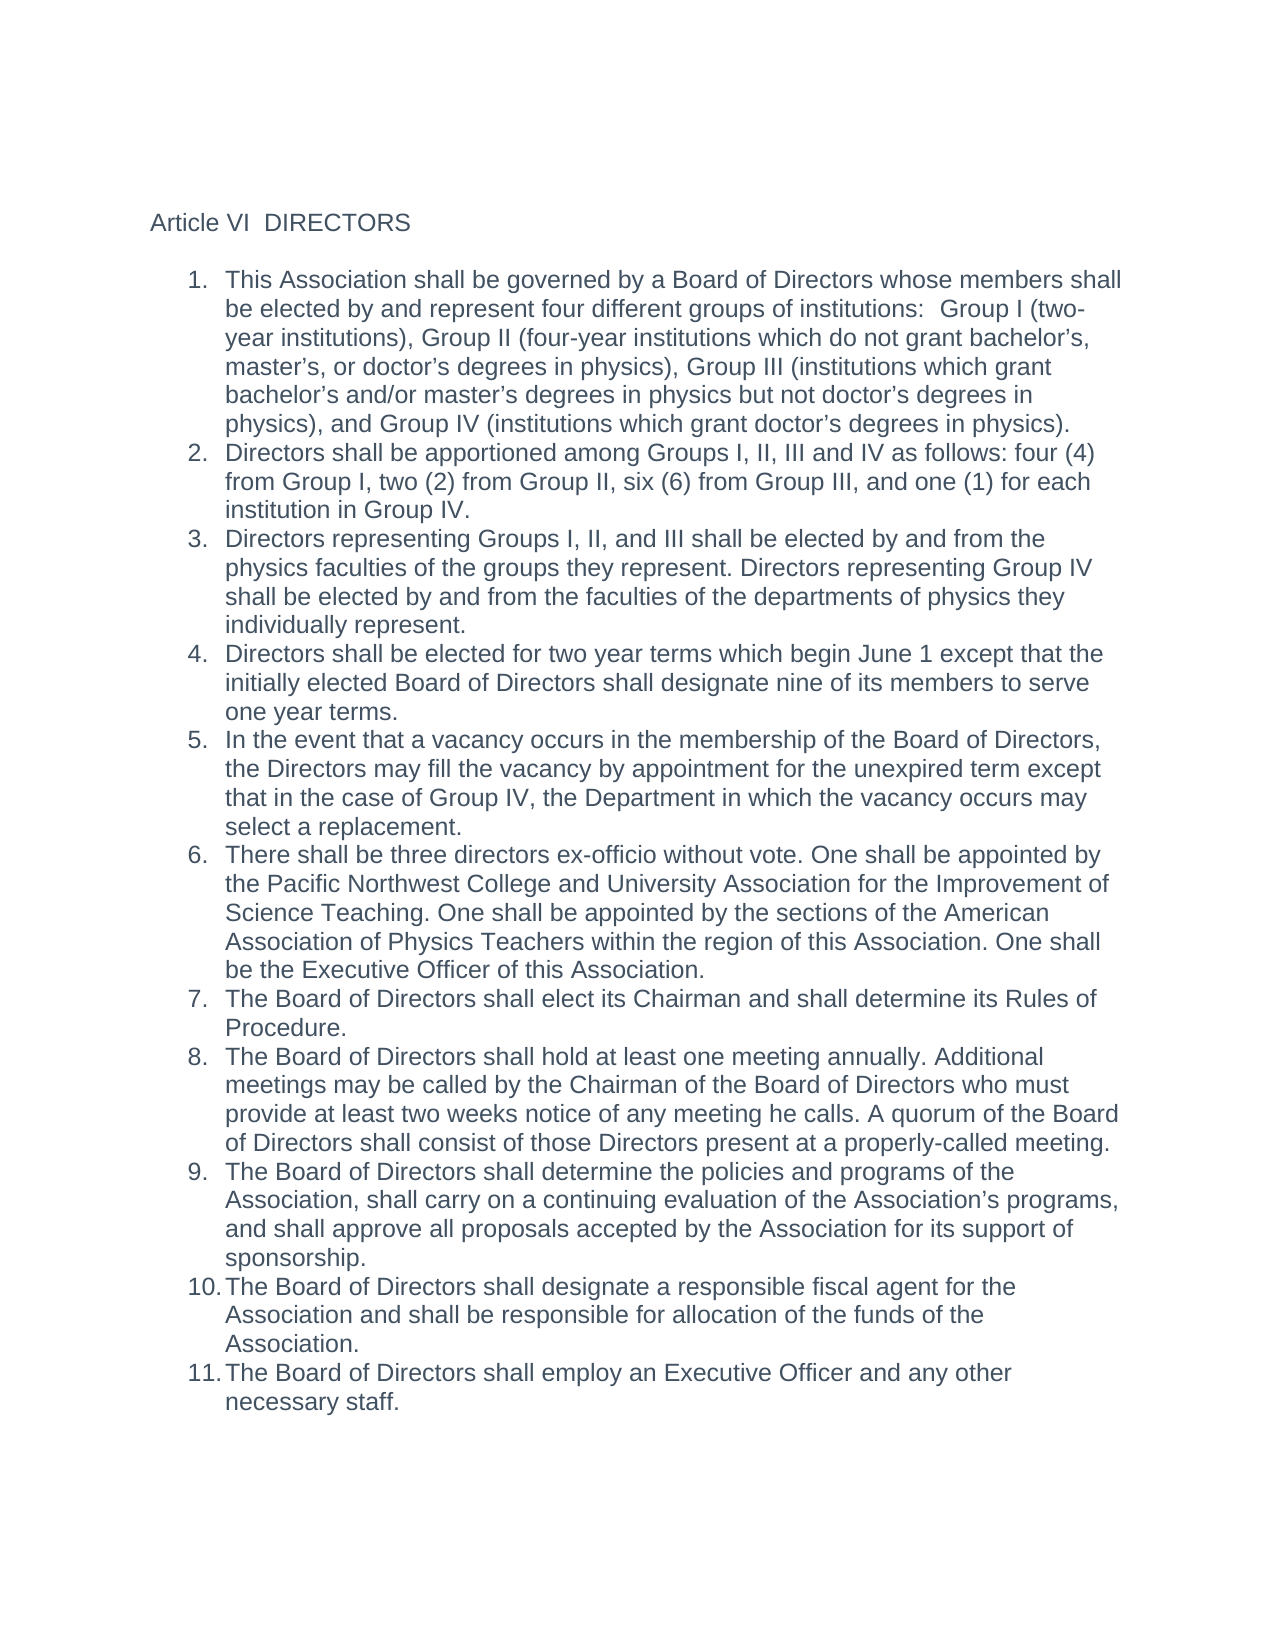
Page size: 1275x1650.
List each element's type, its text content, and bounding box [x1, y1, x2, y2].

list Directors representing Groups I, II, and III shall be elected by and from the physics faculties of the groups they represent. Directors representing Group IV shall be elected by and from the faculties of the departments of physics they individually represent. [187, 524, 1125, 639]
list The Board of Directors shall determine the policies and programs of the Association, shall carry on a continuing evaluation of the Association’s programs, and shall approve all proposals accepted by the Association for its support of sponsorship. [187, 1157, 1125, 1272]
text Article VI DIRECTORS [150, 150, 1125, 236]
list There shall be three directors ex-officio without vote. One shall be appointed by the Pacific Northwest College and University Association for the Improvement of Science Teaching. One shall be appointed by the sections of the American Association of Physics Teachers within the region of this Association. One shall be the Executive Officer of this Association. [187, 840, 1125, 984]
list In the event that a vacancy occurs in the membership of the Board of Directors, the Directors may fill the vacancy by appointment for the unexpired term except that in the case of Group IV, the Department in which the vacancy occurs may select a replacement. [187, 725, 1125, 840]
list The Board of Directors shall elect its Chairman and shall determine its Rules of Procedure. [187, 984, 1125, 1042]
list The Board of Directors shall designate a responsible fiscal agent for the Association and shall be responsible for allocation of the funds of the Association. [187, 1272, 1125, 1358]
list Directors shall be apportioned among Groups I, II, III and IV as follows: four (4) from Group I, two (2) from Group II, six (6) from Group III, and one (1) for each institution in Group IV. [187, 438, 1125, 524]
list Directors shall be elected for two year terms which begin June 1 except that the initially elected Board of Directors shall designate nine of its members to serve one year terms. [187, 639, 1125, 725]
list This Association shall be governed by a Board of Directors whose members shall be elected by and represent four different groups of institutions: Group I (two-year institutions), Group II (four-year institutions which do not grant bachelor’s, master’s, or doctor’s degrees in physics), Group III (institutions which grant bachelor’s and/or master’s degrees in physics but not doctor’s degrees in physics), and Group IV (institutions which grant doctor’s degrees in physics). [187, 265, 1125, 438]
list The Board of Directors shall hold at least one meeting annually. Additional meetings may be called by the Chairman of the Board of Directors who must provide at least two weeks notice of any meeting he calls. A quorum of the Board of Directors shall consist of those Directors present at a properly-called meeting. [187, 1042, 1125, 1157]
list The Board of Directors shall employ an Executive Officer and any other necessary staff. [187, 1358, 1125, 1415]
